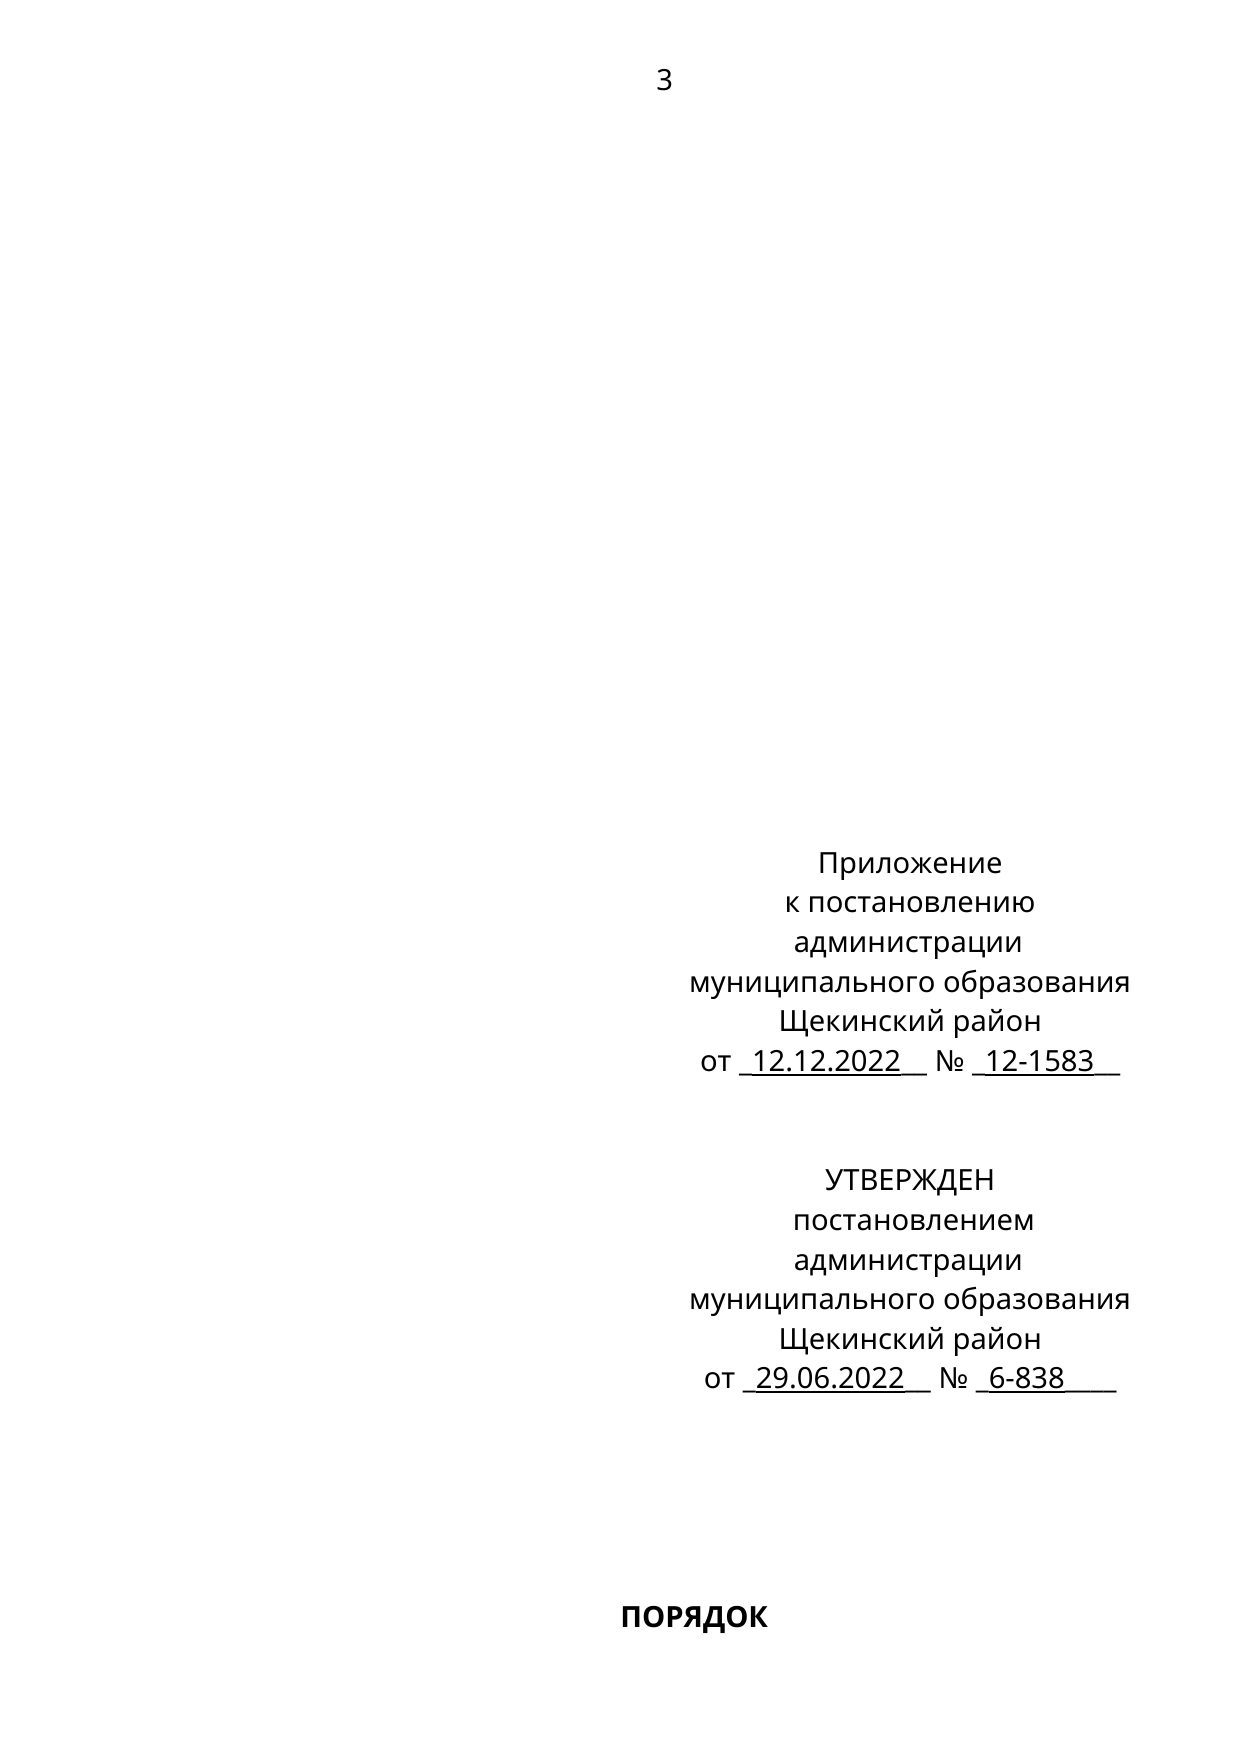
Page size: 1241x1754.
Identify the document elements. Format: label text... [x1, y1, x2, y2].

table_header УТВЕРЖДЕН постановлением администрации муниципального образования Щекинский район от _29.06.2022__ № _6-838____ [664, 1159, 1152, 1397]
text ПОРЯДОК [177, 1596, 1152, 1636]
table_header Приложение к постановлению администрации муниципального образования Щекинский район от _12.12.2022__ № _12-1583__ [664, 842, 1152, 1080]
